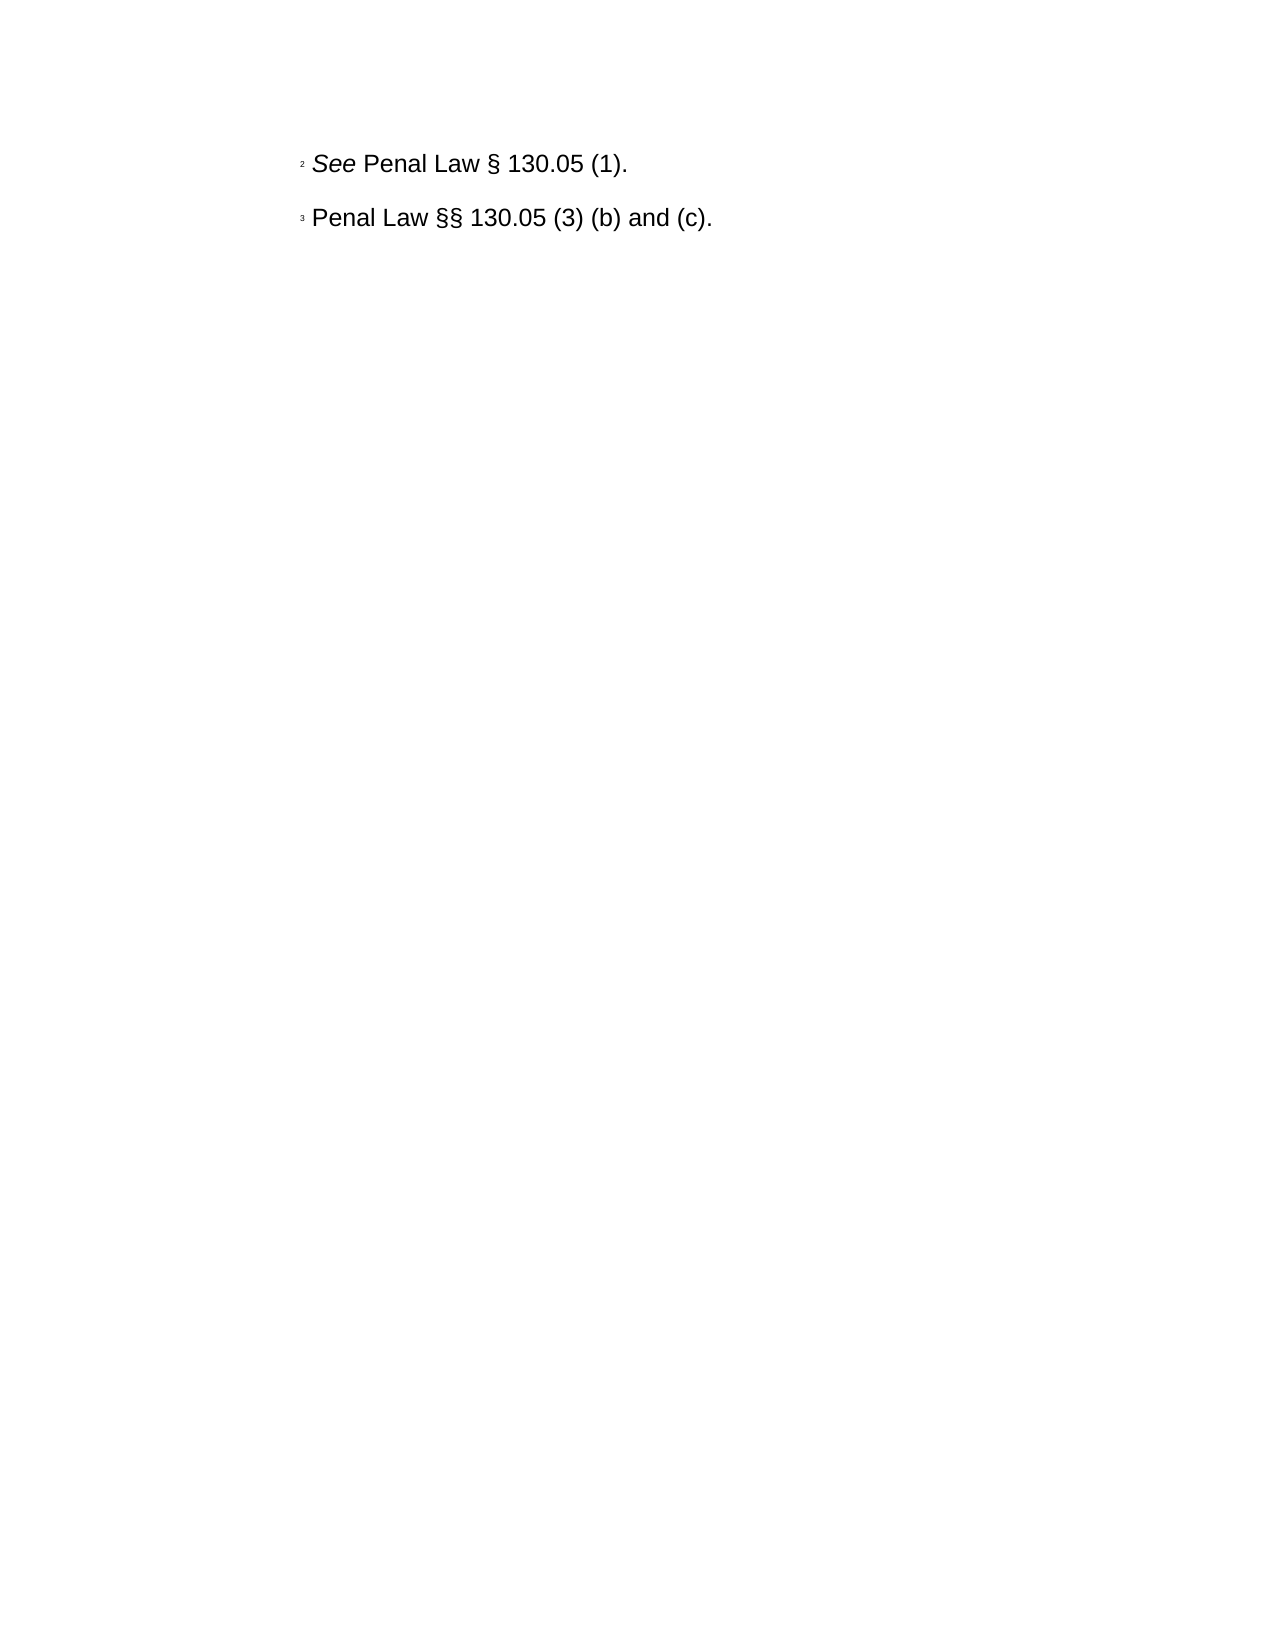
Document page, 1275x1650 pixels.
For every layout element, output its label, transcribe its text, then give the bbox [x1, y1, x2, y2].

text 3 Penal Law §§ 130.05 (3) (b) and (c). [300, 204, 1052, 233]
text 2 See Penal Law § 130.05 (1). [300, 150, 1052, 179]
